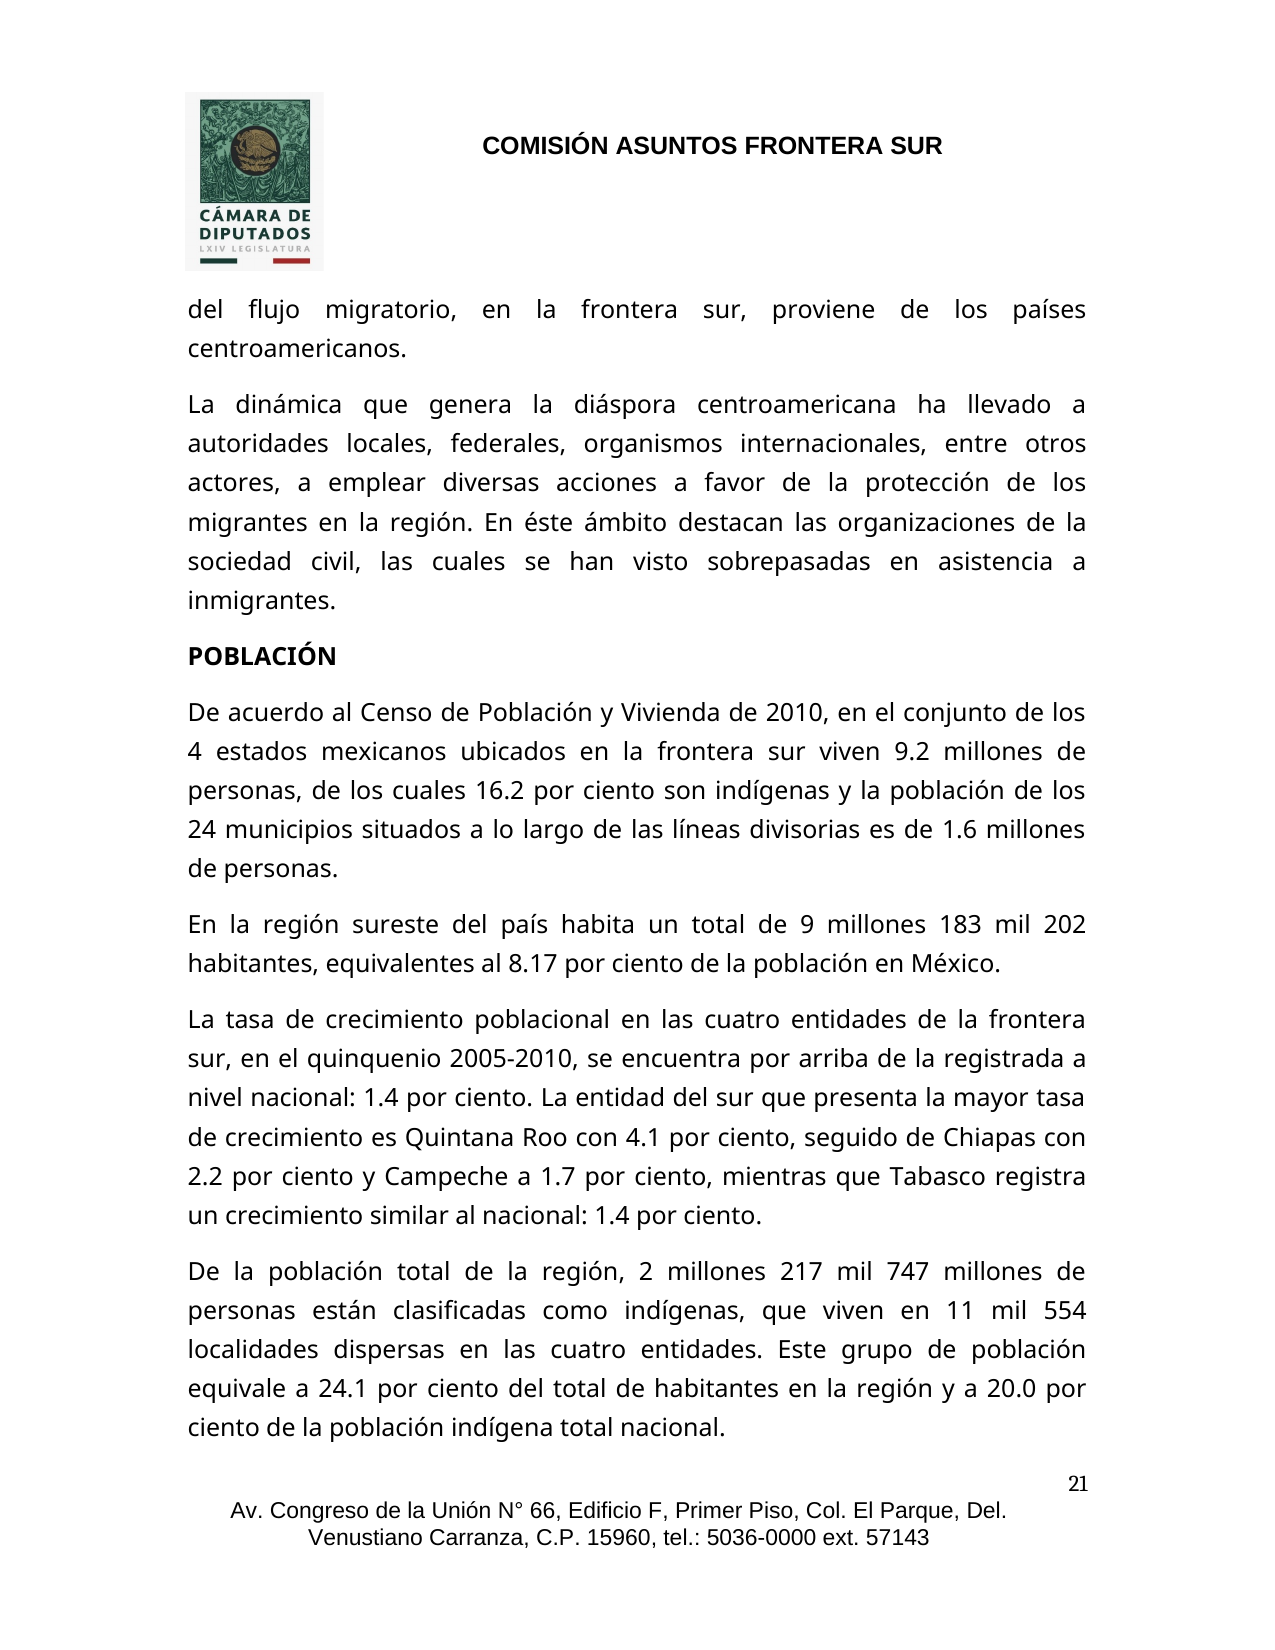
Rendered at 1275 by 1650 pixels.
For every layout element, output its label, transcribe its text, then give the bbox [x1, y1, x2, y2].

text De la población total de la región, 2 millones 217 mil 747 millones de personas están clasificadas como indígenas, que viven en 11 mil 554 localidades dispersas en las cuatro entidades. Este grupo de población equivale a 24.1 por ciento del total de habitantes en la región y a 20.0 por ciento de la población indígena total nacional. [187, 1253, 1087, 1444]
text La dinámica que genera la diáspora centroamericana ha llevado a autoridades locales, federales, organismos internacionales, entre otros actores, a emplear diversas acciones a favor de la protección de los migrantes en la región. En éste ámbito destacan las organizaciones de la sociedad civil, las cuales se han visto sobrepasadas en asistencia a inmigrantes. [187, 387, 1087, 617]
text La tasa de crecimiento poblacional en las cuatro entidades de la frontera sur, en el quinquenio 2005-2010, se encuentra por arriba de la registrada a nivel nacional: 1.4 por ciento. La entidad del sur que presenta la mayor tasa de crecimiento es Quintana Roo con 4.1 por ciento, seguido de Chiapas con 2.2 por ciento y Campeche a 1.7 por ciento, mientras que Tabasco registra un crecimiento similar al nacional: 1.4 por ciento. [187, 1002, 1087, 1232]
text De acuerdo al Censo de Población y Vivienda de 2010, en el conjunto de los 4 estados mexicanos ubicados en la frontera sur viven 9.2 millones de personas, de los cuales 16.2 por ciento son indígenas y la población de los 24 municipios situados a lo largo de las líneas divisorias es de 1.6 millones de personas. [187, 694, 1087, 885]
text En la región sureste del país habita un total de 9 millones 183 mil 202 habitantes, equivalentes al 8.17 por ciento de la población en México. [187, 907, 1087, 980]
text POBLACIÓN [187, 638, 1087, 672]
picture [185, 92, 324, 271]
